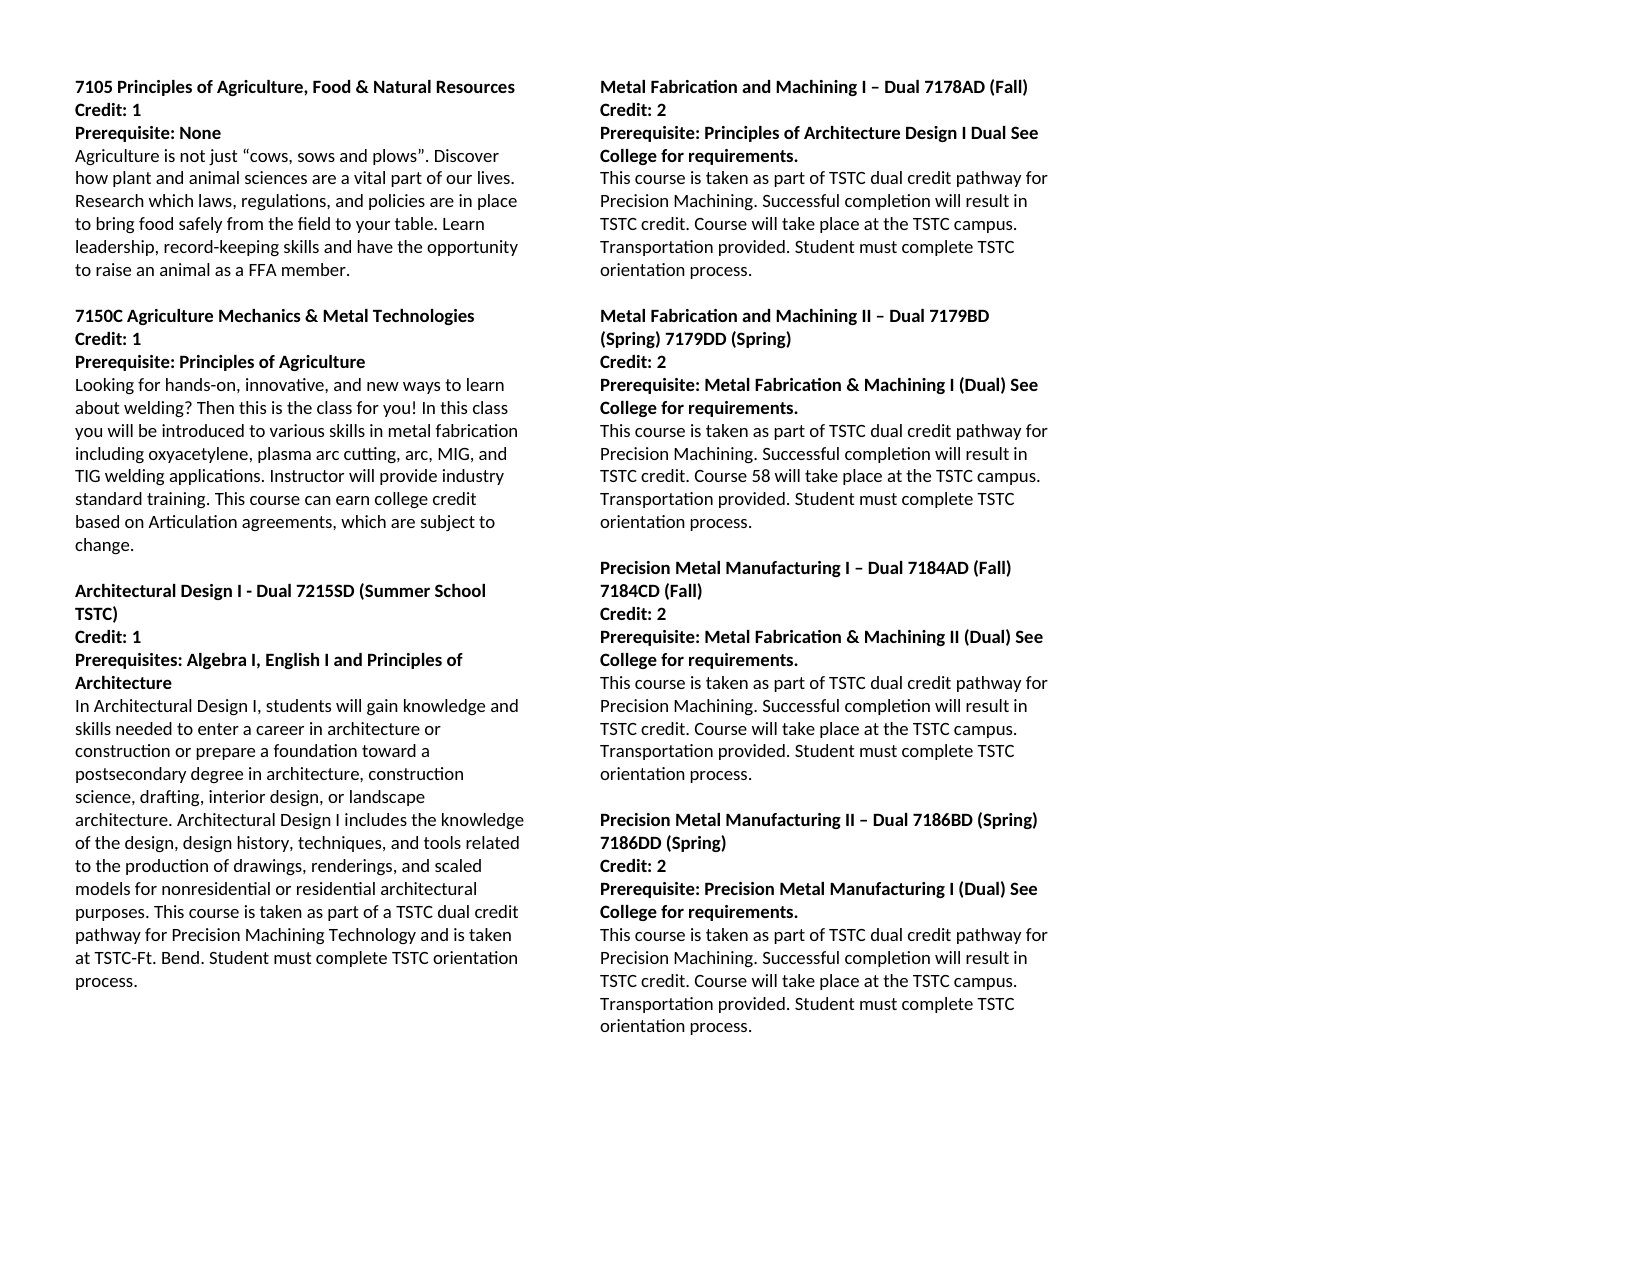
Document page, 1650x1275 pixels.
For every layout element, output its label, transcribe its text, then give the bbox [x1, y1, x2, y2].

text Looking for hands-on, innovative, and new ways to learn about welding? Then this is the class for you! In this class you will be introduced to various skills in metal fabrication including oxyacetylene, plasma arc cutting, arc, MIG, and TIG welding applications. Instructor will provide industry standard training. This course can earn college credit based on Articulation agreements, which are subject to change. [75, 373, 525, 556]
text Agriculture is not just “cows, sows and plows”. Discover how plant and animal sciences are a vital part of our lives. Research which laws, regulations, and policies are in place to bring food safely from the field to your table. Learn leadership, record-keeping skills and have the opportunity to raise an animal as a FFA member. [75, 144, 525, 281]
text Credit: 1 [75, 327, 525, 350]
text Prerequisite: Principles of Agriculture [75, 350, 525, 373]
text This course is taken as part of TSTC dual credit pathway for Precision Machining. Successful completion will result in TSTC credit. Course 58 will take place at the TSTC campus. Transportation provided. Student must complete TSTC orientation process. [600, 419, 1050, 533]
text Architectural Design I - Dual 7215SD (Summer School TSTC) [75, 579, 525, 625]
text Prerequisite: Principles of Architecture Design I Dual See College for requirements. [600, 121, 1050, 167]
text Metal Fabrication and Machining II – Dual 7179BD (Spring) 7179DD (Spring) [600, 304, 1050, 350]
text Prerequisites: Algebra I, English I and Principles of Architecture [75, 648, 525, 694]
text Credit: 1 [75, 625, 525, 648]
text Credit: 2 [600, 854, 1050, 877]
text This course is taken as part of TSTC dual credit pathway for Precision Machining. Successful completion will result in TSTC credit. Course will take place at the TSTC campus. Transportation provided. Student must complete TSTC orientation process. [600, 671, 1050, 785]
text Metal Fabrication and Machining I – Dual 7178AD (Fall) [600, 75, 1050, 98]
text 7105 Principles of Agriculture, Food & Natural Resources [75, 75, 525, 98]
text This course is taken as part of TSTC dual credit pathway for Precision Machining. Successful completion will result in TSTC credit. Course will take place at the TSTC campus. Transportation provided. Student must complete TSTC orientation process. [600, 167, 1050, 281]
text Precision Metal Manufacturing I – Dual 7184AD (Fall) 7184CD (Fall) [600, 556, 1050, 602]
text Prerequisite: Metal Fabrication & Machining I (Dual) See College for requirements. [600, 373, 1050, 419]
text Prerequisite: None [75, 121, 525, 144]
text 7150C Agriculture Mechanics & Metal Technologies [75, 304, 525, 327]
text Prerequisite: Metal Fabrication & Machining II (Dual) See College for requirements. [600, 625, 1050, 671]
text Credit: 1 [75, 98, 525, 121]
text Precision Metal Manufacturing II – Dual 7186BD (Spring) 7186DD (Spring) [600, 808, 1050, 854]
text This course is taken as part of TSTC dual credit pathway for Precision Machining. Successful completion will result in TSTC credit. Course will take place at the TSTC campus. Transportation provided. Student must complete TSTC orientation process. [600, 923, 1050, 1037]
text Prerequisite: Precision Metal Manufacturing I (Dual) See College for requirements. [600, 877, 1050, 923]
text In Architectural Design I, students will gain knowledge and skills needed to enter a career in architecture or construction or prepare a foundation toward a postsecondary degree in architecture, construction science, drafting, interior design, or landscape architecture. Architectural Design I includes the knowledge of the design, design history, techniques, and tools related to the production of drawings, renderings, and scaled models for nonresidential or residential architectural purposes. This course is taken as part of a TSTC dual credit pathway for Precision Machining Technology and is taken at TSTC-Ft. Bend. Student must complete TSTC orientation process. [75, 694, 525, 992]
text Credit: 2 [600, 350, 1050, 373]
text Credit: 2 [600, 98, 1050, 121]
text Credit: 2 [600, 602, 1050, 625]
